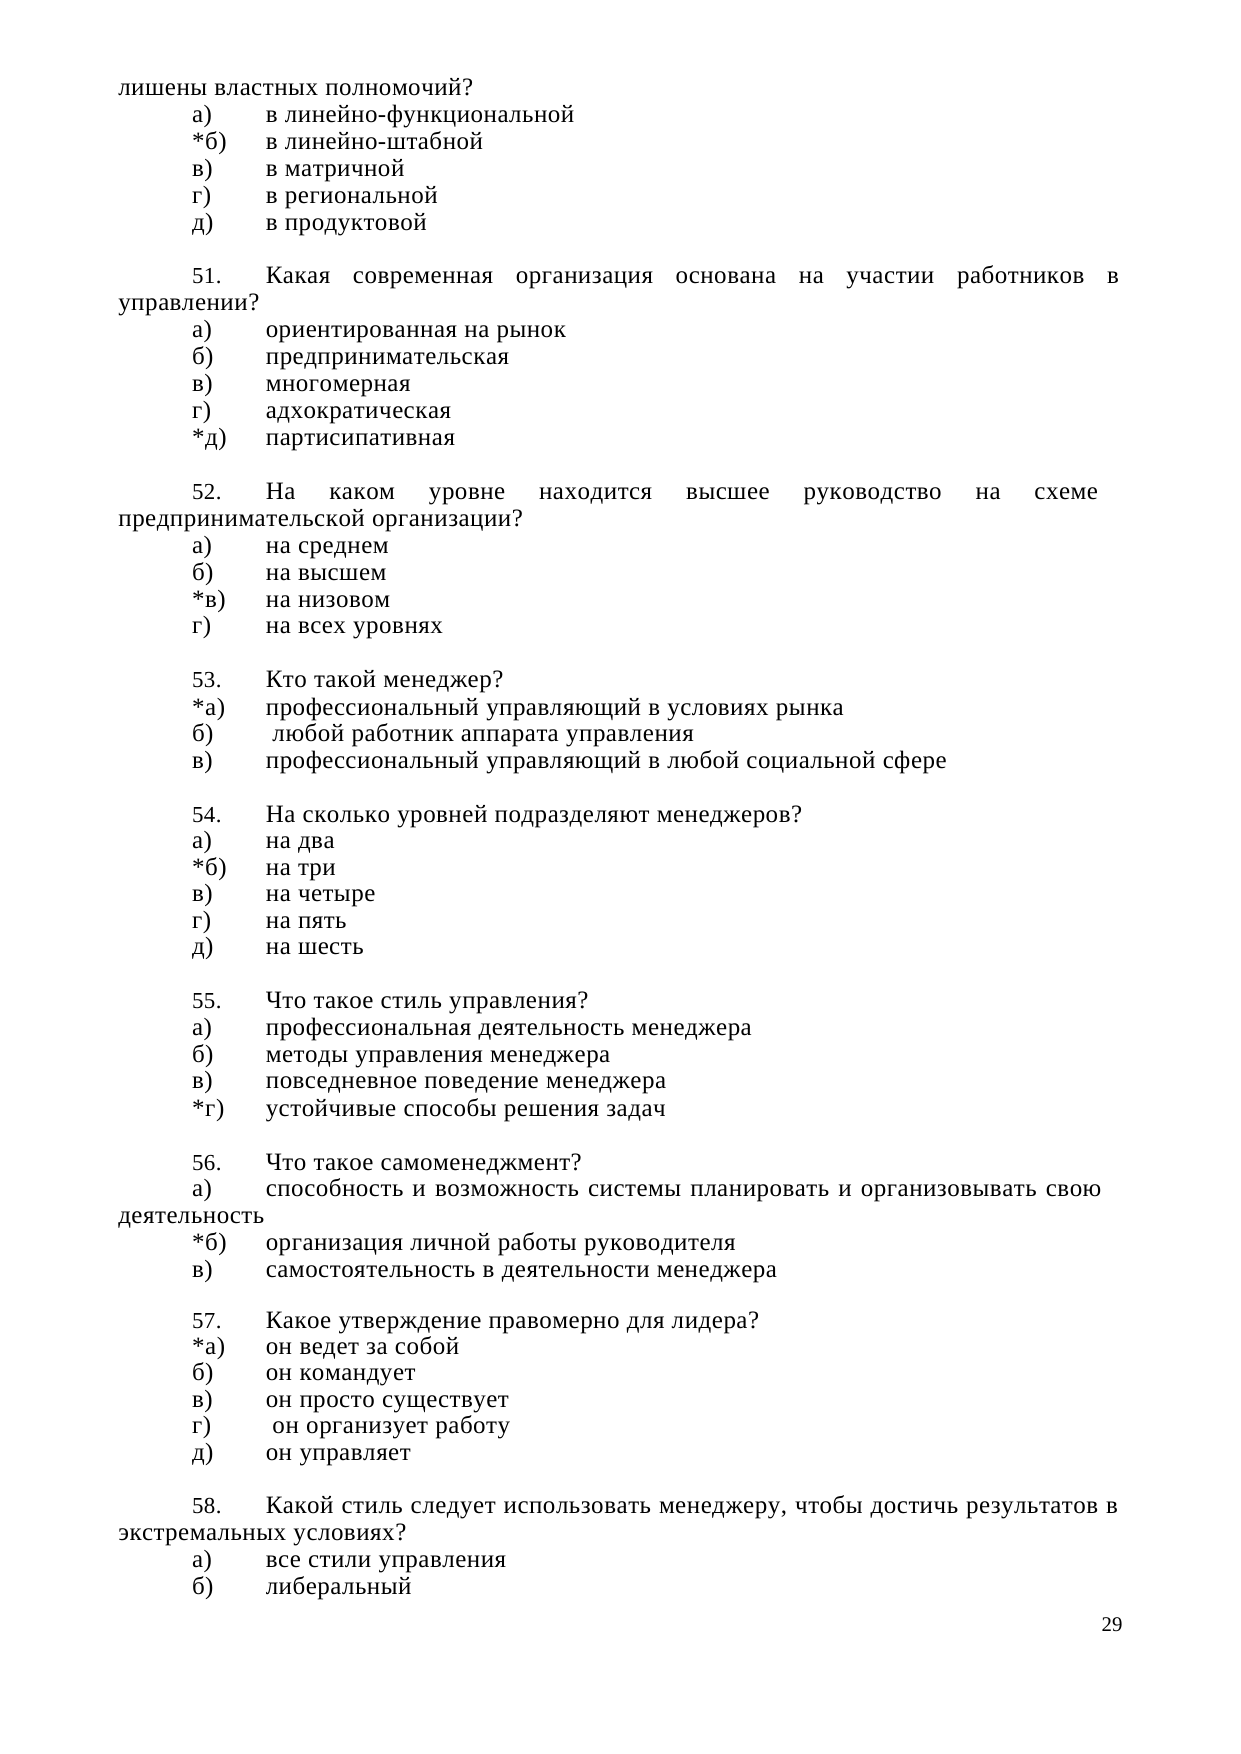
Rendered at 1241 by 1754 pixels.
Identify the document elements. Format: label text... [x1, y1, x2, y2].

list Кто такой менеджер? [118, 666, 1122, 693]
text д) в продуктовой [118, 209, 1122, 236]
text в) профессиональный управляющий в любой социальной сфере [118, 747, 1099, 774]
list На сколько уровней подразделяют менеджеров? [118, 801, 1122, 828]
text *б) организация личной работы руководителя [118, 1229, 1122, 1256]
text в) самостоятельность в деятельности менеджера [118, 1256, 1122, 1283]
text *д) партисипативная [118, 423, 1122, 451]
text г) он организует работу [118, 1412, 1122, 1439]
text а) на среднем [118, 531, 1122, 558]
text а) на два [118, 828, 1122, 854]
text *б) в линейно-штабной [118, 128, 1122, 155]
text д) на шесть [118, 933, 1122, 960]
text б) либеральный [118, 1573, 1122, 1600]
text б) любой работник аппарата управления [118, 720, 1122, 747]
text а) профессиональная деятельность менеджера [118, 1013, 1122, 1040]
text в) на четыре [118, 881, 1122, 907]
list Что такое самоменеджмент? [118, 1148, 1122, 1175]
text а) все стили управления [118, 1546, 1122, 1573]
list Какая современная организация основана на участии работников в управлении? [118, 263, 1120, 316]
text д) он управляет [118, 1439, 1122, 1465]
text г) в региональной [118, 182, 1122, 209]
text б) он командует [118, 1359, 1122, 1386]
list Что такое стиль управления? [118, 986, 1122, 1013]
text а) в линейно-функциональной [118, 101, 1122, 128]
text б) предпринимательская [118, 343, 1122, 369]
text г) на пять [118, 907, 1122, 933]
list Какой стиль следует использовать менеджеру, чтобы достичь результатов в экстремальных условиях? [118, 1492, 1120, 1546]
text г) на всех уровнях [118, 612, 1122, 639]
text *а) профессиональный управляющий в условиях рынка [118, 693, 1114, 720]
text в) он просто существует [118, 1386, 1122, 1412]
list Какое утверждение правомерно для лидера? [118, 1310, 1122, 1333]
text *г) устойчивые способы решения задач [118, 1094, 1122, 1121]
text а) ориентированная на рынок [118, 316, 1122, 343]
text *а) он ведет за собой [118, 1333, 1122, 1359]
text *б) на три [118, 854, 1122, 881]
text г) адхократическая [118, 397, 1122, 423]
list На каком уровне находится высшее руководство на схеме предпринимательской организации? [118, 477, 1099, 531]
text б) методы управления менеджера [118, 1040, 1122, 1067]
text в) в матричной [118, 155, 1122, 182]
text в) повседневное поведение менеджера [118, 1067, 1122, 1094]
text а) способность и возможность системы планировать и организовывать свою деятельность [118, 1175, 1103, 1229]
text б) на высшем [118, 558, 1122, 585]
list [118, 74, 1120, 101]
text в) многомерная [118, 369, 1122, 397]
text *в) на низовом [118, 585, 1122, 612]
